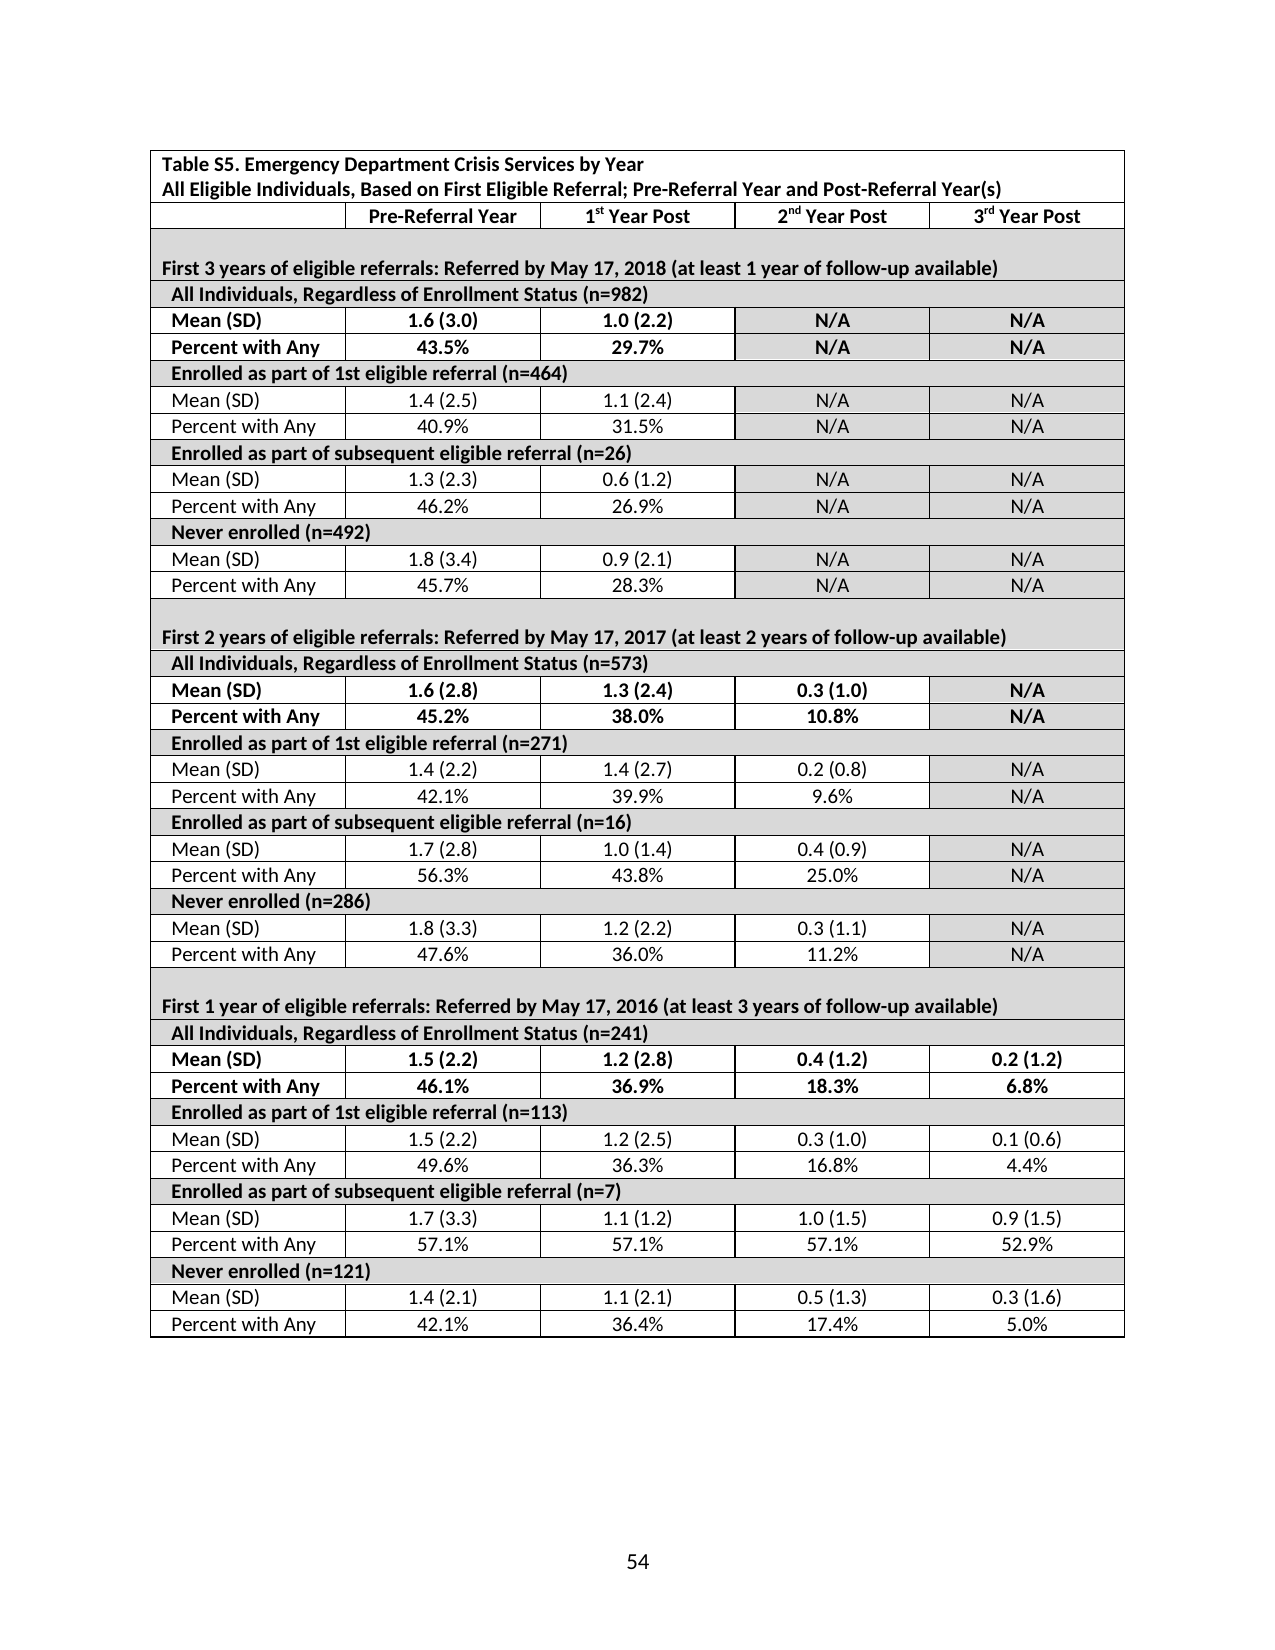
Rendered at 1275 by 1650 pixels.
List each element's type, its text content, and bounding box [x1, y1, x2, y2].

table_cell 1.0 (2.2) [541, 308, 734, 333]
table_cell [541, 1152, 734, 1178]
table_cell 0.9 (2.1) [541, 546, 734, 571]
table_cell Percent with Any [151, 493, 345, 518]
table_cell First 3 years of eligible referrals: Referred by May 17, 2018 (at least 1 year of follow-up available) [151, 229, 1124, 280]
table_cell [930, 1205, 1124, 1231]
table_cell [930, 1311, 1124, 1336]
table_cell 31.5% [541, 414, 734, 439]
table_cell Percent with Any [151, 572, 345, 598]
table_cell 40.9% [346, 414, 540, 439]
table_cell Percent with Any [151, 414, 345, 439]
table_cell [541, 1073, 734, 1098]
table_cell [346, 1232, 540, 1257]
table_cell Mean (SD) [151, 836, 345, 861]
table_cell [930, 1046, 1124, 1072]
table_cell Enrolled as part of subsequent eligible referral (n=26) [151, 440, 1124, 465]
table_cell N/A [736, 387, 929, 412]
table_cell 1st Year Post [541, 203, 734, 228]
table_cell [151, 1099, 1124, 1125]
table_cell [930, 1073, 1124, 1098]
table_cell Enrolled as part of 1st eligible referral (n=271) [151, 730, 1124, 755]
table_cell 1.8 (3.3) [346, 915, 540, 941]
table_cell 46.2% [346, 493, 540, 518]
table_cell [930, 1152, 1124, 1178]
table_cell 9.6% [736, 783, 929, 808]
table_cell N/A [930, 756, 1124, 782]
table_cell 1.3 (2.4) [541, 677, 734, 702]
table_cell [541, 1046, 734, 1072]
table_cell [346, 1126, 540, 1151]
table_cell N/A [930, 915, 1124, 941]
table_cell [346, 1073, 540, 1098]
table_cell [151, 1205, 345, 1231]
table_cell N/A [930, 862, 1124, 888]
table_cell 1.6 (2.8) [346, 677, 540, 702]
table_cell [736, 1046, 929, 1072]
table_cell N/A [930, 493, 1124, 518]
table_cell 0.3 (1.1) [736, 915, 929, 941]
table_cell Enrolled as part of subsequent eligible referral (n=16) [151, 809, 1124, 835]
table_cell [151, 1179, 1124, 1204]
table_cell Never enrolled (n=286) [151, 889, 1124, 914]
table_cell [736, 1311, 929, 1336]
table_cell 1.4 (2.2) [346, 756, 540, 782]
table_header Table S5. Emergency Department Crisis Services by Year All Eligible Individuals, Based on First Eligible Referral; Pre-Referral Year and Post-Referral Year(s) [151, 151, 1124, 202]
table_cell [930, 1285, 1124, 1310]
table_cell 0.3 (1.0) [736, 677, 929, 702]
table_cell N/A [930, 783, 1124, 808]
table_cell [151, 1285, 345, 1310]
table_cell 56.3% [346, 862, 540, 888]
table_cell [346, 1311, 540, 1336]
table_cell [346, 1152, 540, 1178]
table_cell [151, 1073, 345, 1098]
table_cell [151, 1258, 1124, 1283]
table_cell Mean (SD) [151, 308, 345, 333]
table_cell Never enrolled (n=492) [151, 519, 1124, 545]
table_cell 10.8% [736, 704, 929, 729]
table_cell Percent with Any [151, 862, 345, 888]
table_cell N/A [930, 942, 1124, 967]
table_cell 1.0 (1.4) [541, 836, 734, 861]
table_cell 3rd Year Post [930, 203, 1124, 228]
table_cell N/A [736, 493, 929, 518]
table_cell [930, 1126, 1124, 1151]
table_cell 2nd Year Post [736, 203, 929, 228]
table_cell 11.2% [736, 942, 929, 967]
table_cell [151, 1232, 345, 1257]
table_cell All Individuals, Regardless of Enrollment Status (n=241) [151, 1020, 1124, 1045]
table_cell [151, 203, 345, 228]
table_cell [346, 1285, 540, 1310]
table_cell Percent with Any [151, 942, 345, 967]
table_cell 43.5% [346, 334, 540, 359]
table_cell First 2 years of eligible referrals: Referred by May 17, 2017 (at least 2 years of follow-up available) [151, 599, 1124, 649]
table_cell 43.8% [541, 862, 734, 888]
table_cell N/A [736, 414, 929, 439]
table_cell N/A [930, 308, 1124, 333]
table_cell 39.9% [541, 783, 734, 808]
table_cell All Individuals, Regardless of Enrollment Status (n=573) [151, 651, 1124, 676]
table_cell Mean (SD) [151, 546, 345, 571]
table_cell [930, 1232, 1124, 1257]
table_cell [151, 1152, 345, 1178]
table_cell 25.0% [736, 862, 929, 888]
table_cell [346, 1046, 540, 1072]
table_cell Percent with Any [151, 704, 345, 729]
table_cell 0.6 (1.2) [541, 466, 734, 492]
table_cell N/A [930, 836, 1124, 861]
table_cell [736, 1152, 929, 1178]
table_cell Mean (SD) [151, 756, 345, 782]
table_cell 0.4 (0.9) [736, 836, 929, 861]
table_cell N/A [736, 572, 929, 598]
table_cell N/A [930, 466, 1124, 492]
table_cell 1.8 (3.4) [346, 546, 540, 571]
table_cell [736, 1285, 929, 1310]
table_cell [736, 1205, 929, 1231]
table_cell First 1 year of eligible referrals: Referred by May 17, 2016 (at least 3 years of follow-up available) [151, 968, 1124, 1019]
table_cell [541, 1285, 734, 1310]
table_cell 45.2% [346, 704, 540, 729]
table_cell 0.2 (0.8) [736, 756, 929, 782]
table_cell 26.9% [541, 493, 734, 518]
table_cell N/A [930, 704, 1124, 729]
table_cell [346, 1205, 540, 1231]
table_cell N/A [736, 546, 929, 571]
table_cell 1.7 (2.8) [346, 836, 540, 861]
table_cell 36.0% [541, 942, 734, 967]
table_cell 1.2 (2.2) [541, 915, 734, 941]
table_cell N/A [930, 414, 1124, 439]
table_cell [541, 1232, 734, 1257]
table_cell Mean (SD) [151, 677, 345, 702]
table_cell N/A [930, 677, 1124, 702]
table_cell N/A [930, 546, 1124, 571]
table_cell N/A [736, 308, 929, 333]
table_cell Pre-Referral Year [346, 203, 540, 228]
table_cell Enrolled as part of 1st eligible referral (n=464) [151, 361, 1124, 386]
table_cell All Individuals, Regardless of Enrollment Status (n=982) [151, 281, 1124, 307]
table_cell 1.6 (3.0) [346, 308, 540, 333]
table_cell Percent with Any [151, 783, 345, 808]
table_cell 45.7% [346, 572, 540, 598]
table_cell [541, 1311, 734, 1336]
table_cell 1.3 (2.3) [346, 466, 540, 492]
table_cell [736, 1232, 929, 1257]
table_cell 1.4 (2.7) [541, 756, 734, 782]
table_cell 1.4 (2.5) [346, 387, 540, 412]
table_cell N/A [736, 334, 929, 359]
table_cell 29.7% [541, 334, 734, 359]
table_cell 38.0% [541, 704, 734, 729]
table_cell Mean (SD) [151, 387, 345, 412]
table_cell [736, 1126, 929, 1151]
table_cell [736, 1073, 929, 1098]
table_cell Percent with Any [151, 334, 345, 359]
table_cell 47.6% [346, 942, 540, 967]
table_cell N/A [736, 466, 929, 492]
table_cell Mean (SD) [151, 466, 345, 492]
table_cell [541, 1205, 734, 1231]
table_cell Mean (SD) [151, 1046, 345, 1072]
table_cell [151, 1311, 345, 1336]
table_cell N/A [930, 387, 1124, 412]
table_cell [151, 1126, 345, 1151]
table_cell 42.1% [346, 783, 540, 808]
table_cell 28.3% [541, 572, 734, 598]
table_cell 1.1 (2.4) [541, 387, 734, 412]
table_cell N/A [930, 334, 1124, 359]
table_cell N/A [930, 572, 1124, 598]
table_cell Mean (SD) [151, 915, 345, 941]
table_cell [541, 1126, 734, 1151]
